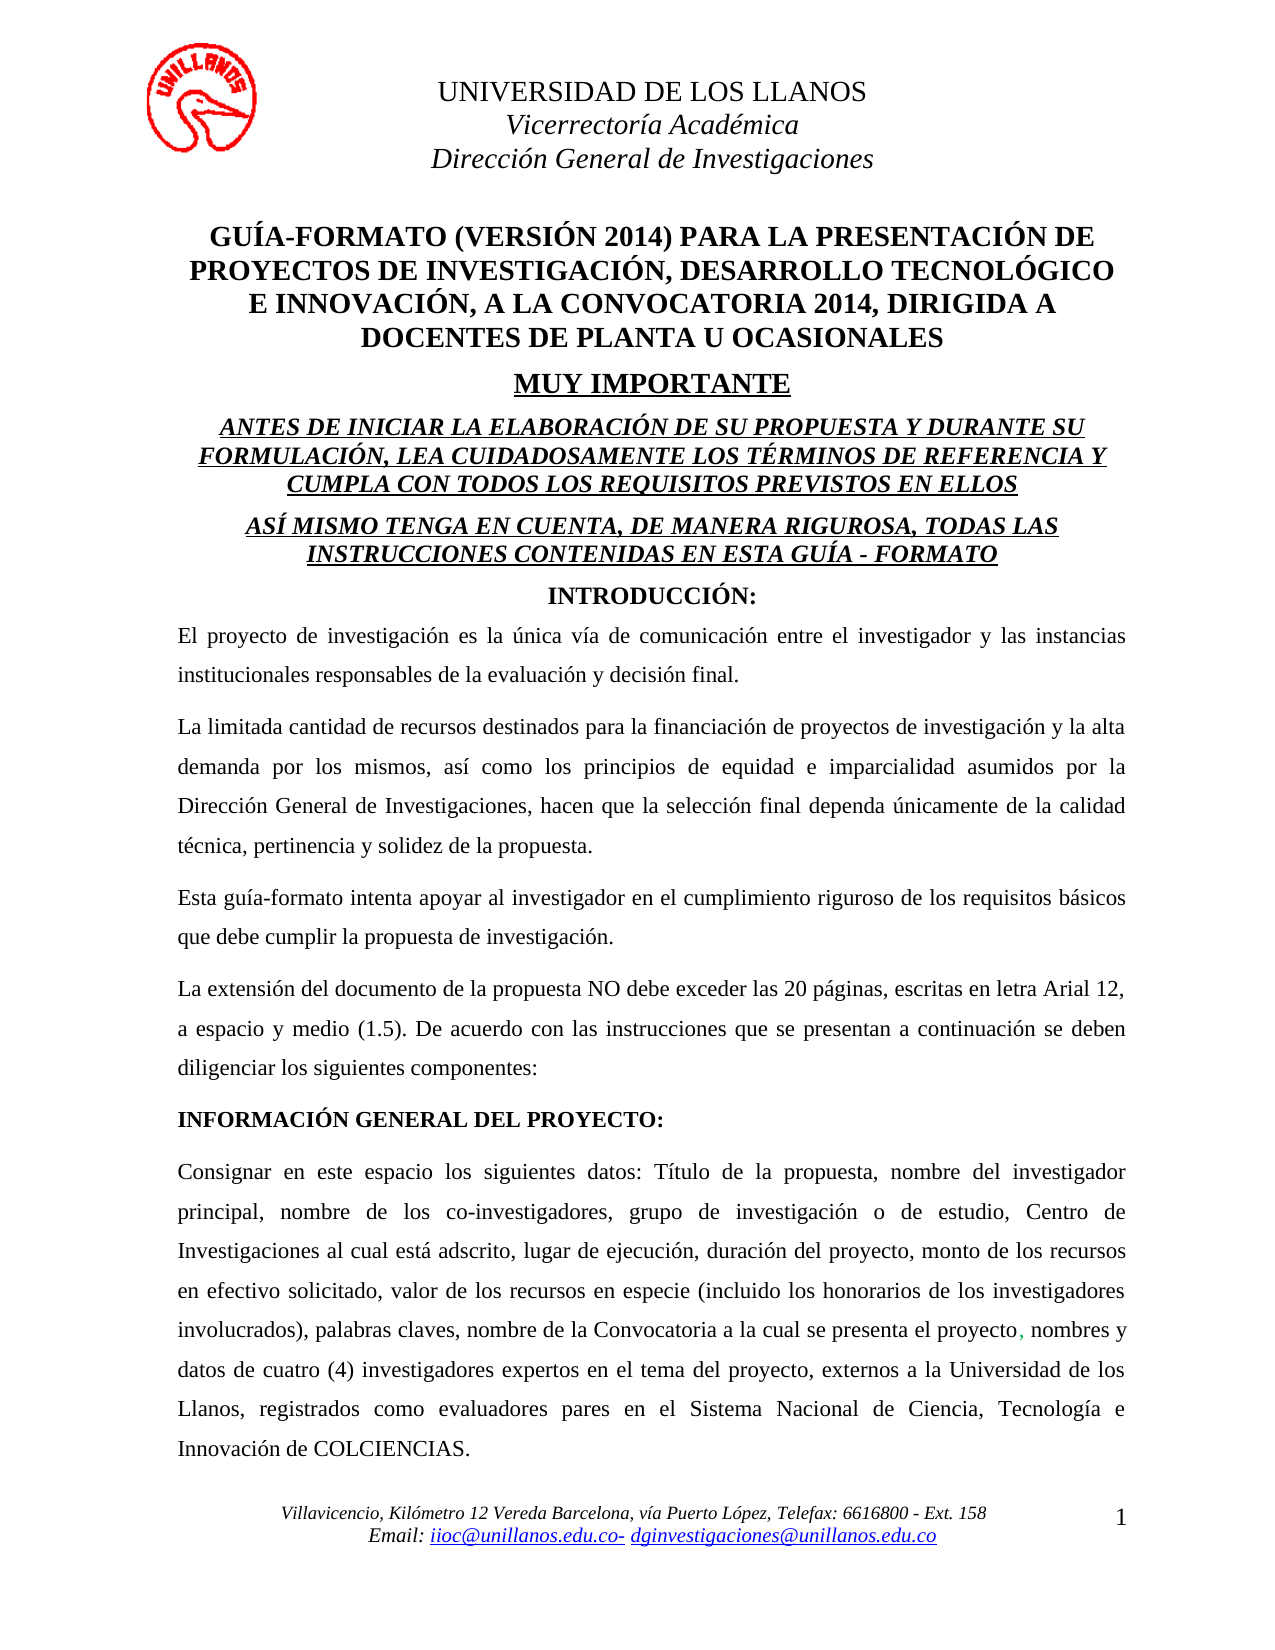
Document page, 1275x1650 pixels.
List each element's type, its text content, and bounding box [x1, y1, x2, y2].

picture [146, 43, 260, 156]
text La limitada cantidad de recursos destinados para la financiación de proyectos de investigación y la alta demanda por los mismos, así como los principios de equidad e imparcialidad asumidos por la Dirección General de Investigaciones, hacen que la selección final dependa únicamente de la calidad técnica, pertinencia y solidez de la propuesta. [177, 713, 1127, 858]
text MUY IMPORTANTE [177, 366, 1127, 399]
text ANTES DE INICIAR LA ELABORACIÓN DE SU PROPUESTA Y DURANTE SU FORMULACIÓN, LEA CUIDADOSAMENTE LOS TÉRMINOS DE REFERENCIA Y CUMPLA CON TODOS LOS REQUISITOS PREVISTOS EN ELLOS [177, 412, 1127, 498]
text Esta guía-formato intenta apoyar al investigador en el cumplimiento riguroso de los requisitos básicos que debe cumplir la propuesta de investigación. [177, 884, 1127, 950]
text Consignar en este espacio los siguientes datos: Título de la propuesta, nombre del investigador principal, nombre de los co-investigadores, grupo de investigación o de estudio, Centro de Investigaciones al cual está adscrito, lugar de ejecución, duración del proyecto, monto de los recursos en efectivo solicitado, valor de los recursos en especie (incluido los honorarios de los investigadores involucrados), palabras claves, nombre de la Convocatoria a la cual se presenta el proyecto, nombres y datos de cuatro (4) investigadores expertos en el tema del proyecto, externos a la Universidad de los Llanos, registrados como evaluadores pares en el Sistema Nacional de Ciencia, Tecnología e Innovación de COLCIENCIAS. [177, 1158, 1127, 1461]
text GUÍA-FORMATO (VERSIÓN 2014) PARA LA PRESENTACIÓN DE PROYECTOS DE INVESTIGACIÓN, DESARROLLO TECNOLÓGICO E INNOVACIÓN, A LA CONVOCATORIA 2014, DIRIGIDA A DOCENTES DE PLANTA U OCASIONALES [177, 219, 1127, 353]
text INFORMACIÓN GENERAL DEL PROYECTO: [177, 1106, 1127, 1133]
text El proyecto de investigación es la única vía de comunicación entre el investigador y las instancias institucionales responsables de la evaluación y decisión final. [177, 622, 1127, 688]
text La extensión del documento de la propuesta NO debe exceder las 20 páginas, escritas en letra Arial 12, a espacio y medio (1.5). De acuerdo con las instrucciones que se presentan a continuación se deben diligenciar los siguientes componentes: [177, 975, 1127, 1081]
text ASÍ MISMO TENGA EN CUENTA, DE MANERA RIGUROSA, TODAS LAS INSTRUCCIONES CONTENIDAS EN ESTA GUÍA - FORMATO [177, 511, 1127, 568]
text INTRODUCCIÓN: [177, 581, 1127, 609]
